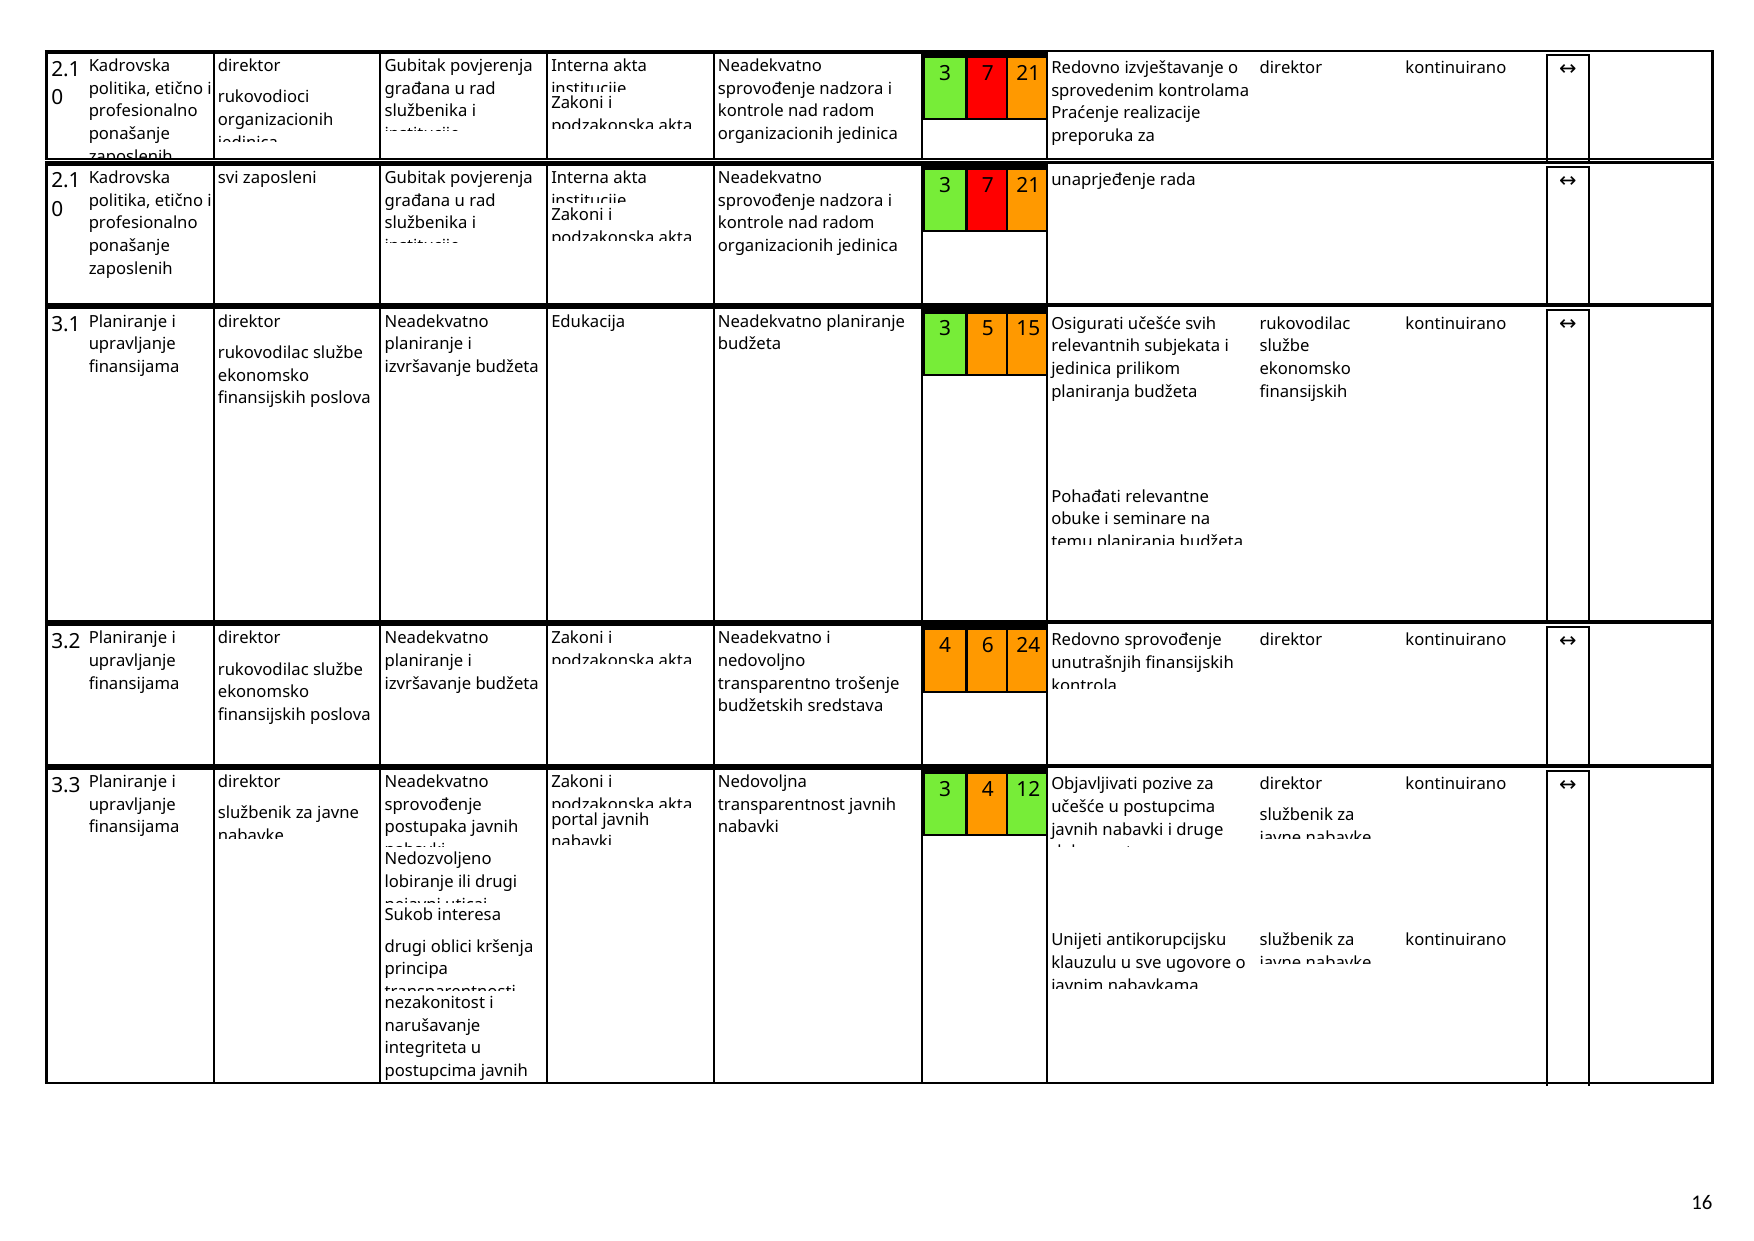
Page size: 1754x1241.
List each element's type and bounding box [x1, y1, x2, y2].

table_cell [1048, 52, 1711, 158]
table_cell [715, 54, 921, 158]
table_cell [923, 232, 1046, 303]
table_cell [48, 166, 213, 303]
table_cell [215, 309, 379, 620]
table_cell [215, 770, 379, 1082]
table_cell [48, 309, 213, 620]
table_cell [923, 376, 1046, 620]
table_cell [48, 54, 213, 158]
table_cell [923, 120, 1046, 158]
table_cell [48, 770, 213, 1082]
table_cell [215, 166, 379, 303]
table_cell [381, 54, 546, 158]
table_cell [48, 626, 213, 763]
table_cell [381, 309, 546, 620]
table_cell [381, 166, 546, 303]
table_cell [548, 166, 713, 303]
table_cell [381, 770, 546, 1082]
table_cell [715, 309, 921, 620]
table_cell [548, 54, 713, 158]
table_cell [923, 836, 1046, 1082]
table_cell [548, 309, 713, 620]
table_cell [215, 54, 379, 158]
table_cell [923, 693, 1046, 763]
table_cell [548, 626, 713, 763]
table_cell [1048, 307, 1711, 620]
table_cell [715, 166, 921, 303]
table_cell [715, 626, 921, 763]
table_cell [1048, 624, 1711, 763]
table_cell [1048, 164, 1711, 303]
table_cell [381, 626, 546, 763]
table_cell [215, 626, 379, 763]
table_cell [1048, 768, 1711, 1082]
table_cell [548, 770, 713, 1082]
table_cell [715, 770, 921, 1082]
